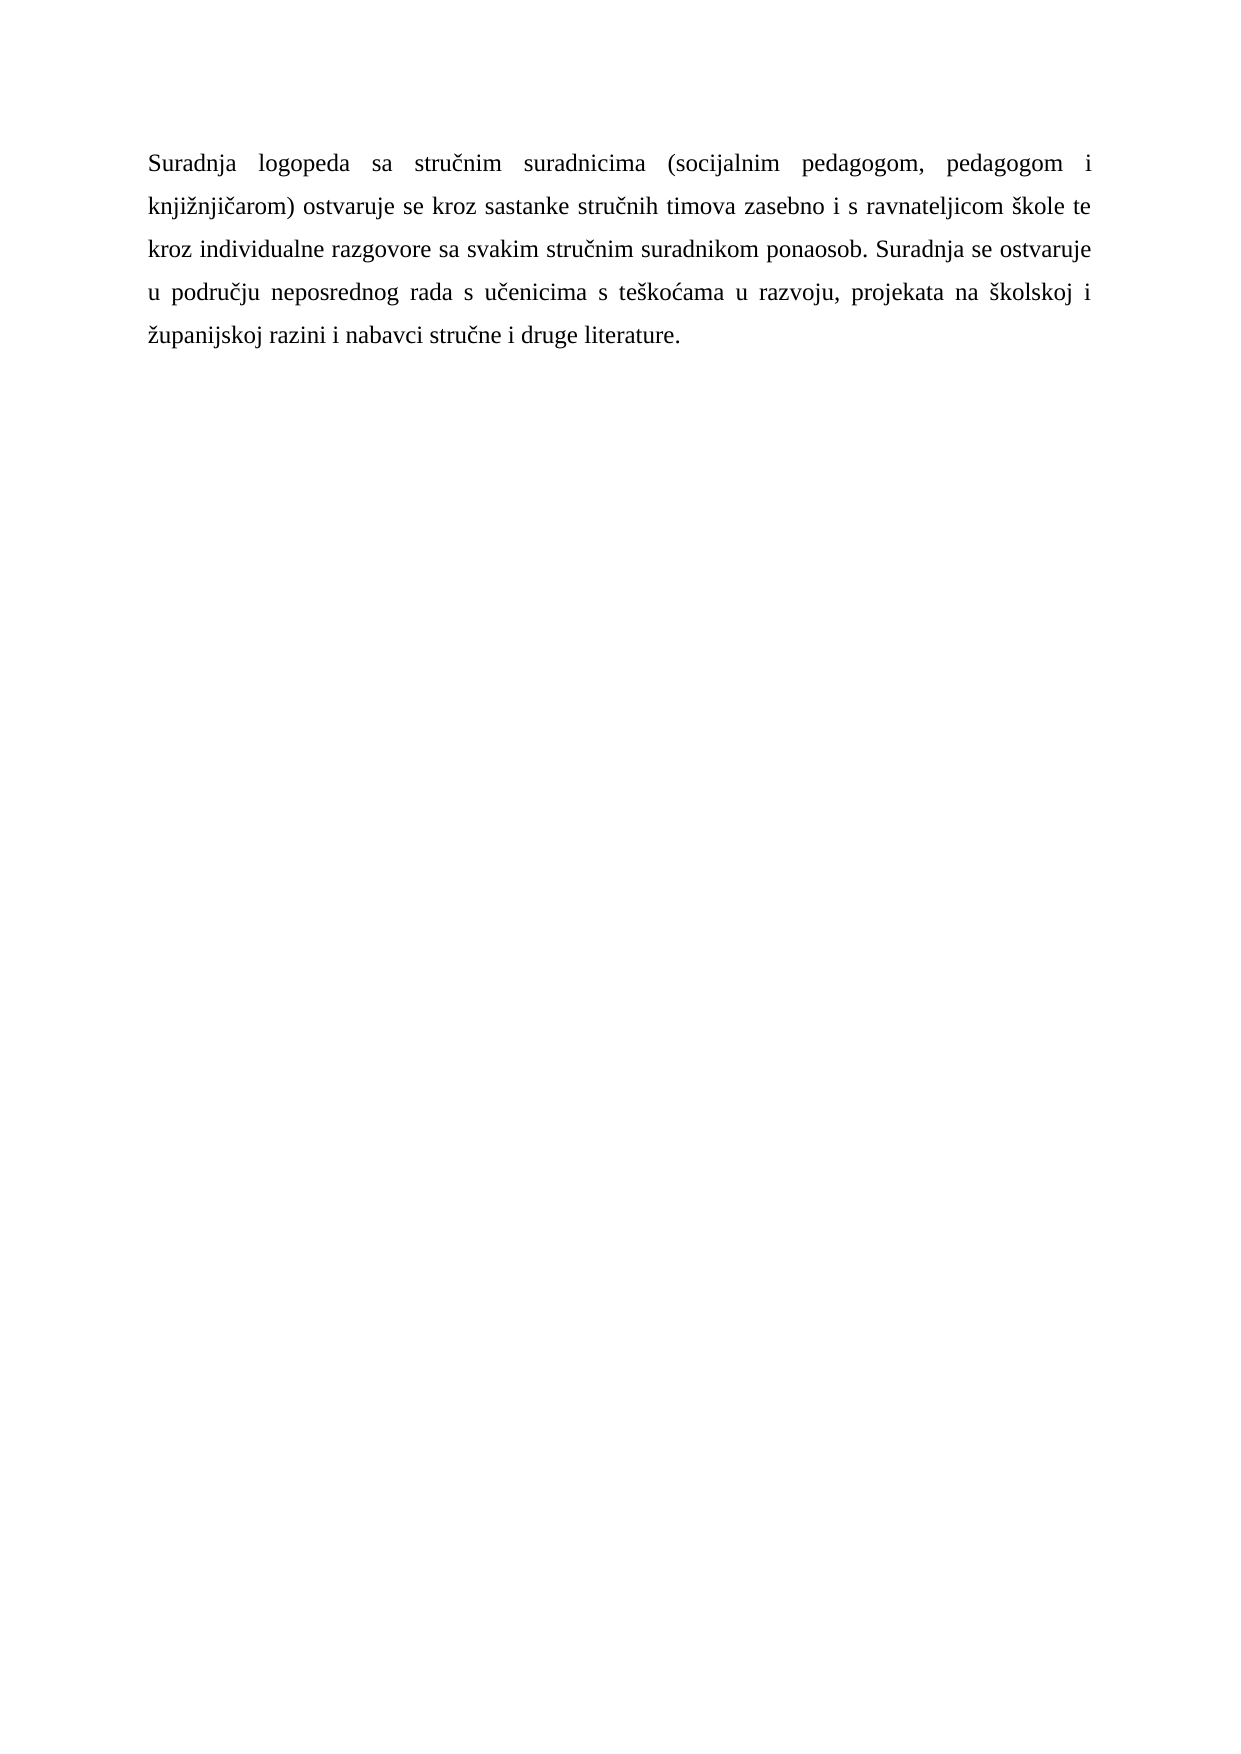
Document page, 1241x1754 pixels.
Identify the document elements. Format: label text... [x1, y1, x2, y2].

text Suradnja logopeda sa stručnim suradnicima (socijalnim pedagogom, pedagogom i knjižnjičarom) ostvaruje se kroz sastanke stručnih timova zasebno i s ravnateljicom škole te kroz individualne razgovore sa svakim stručnim suradnikom ponaosob. Suradnja se ostvaruje u području neposrednog rada s učenicima s teškoćama u razvoju, projekata na školskoj i županijskoj razini i nabavci stručne i druge literature. [148, 148, 1092, 349]
